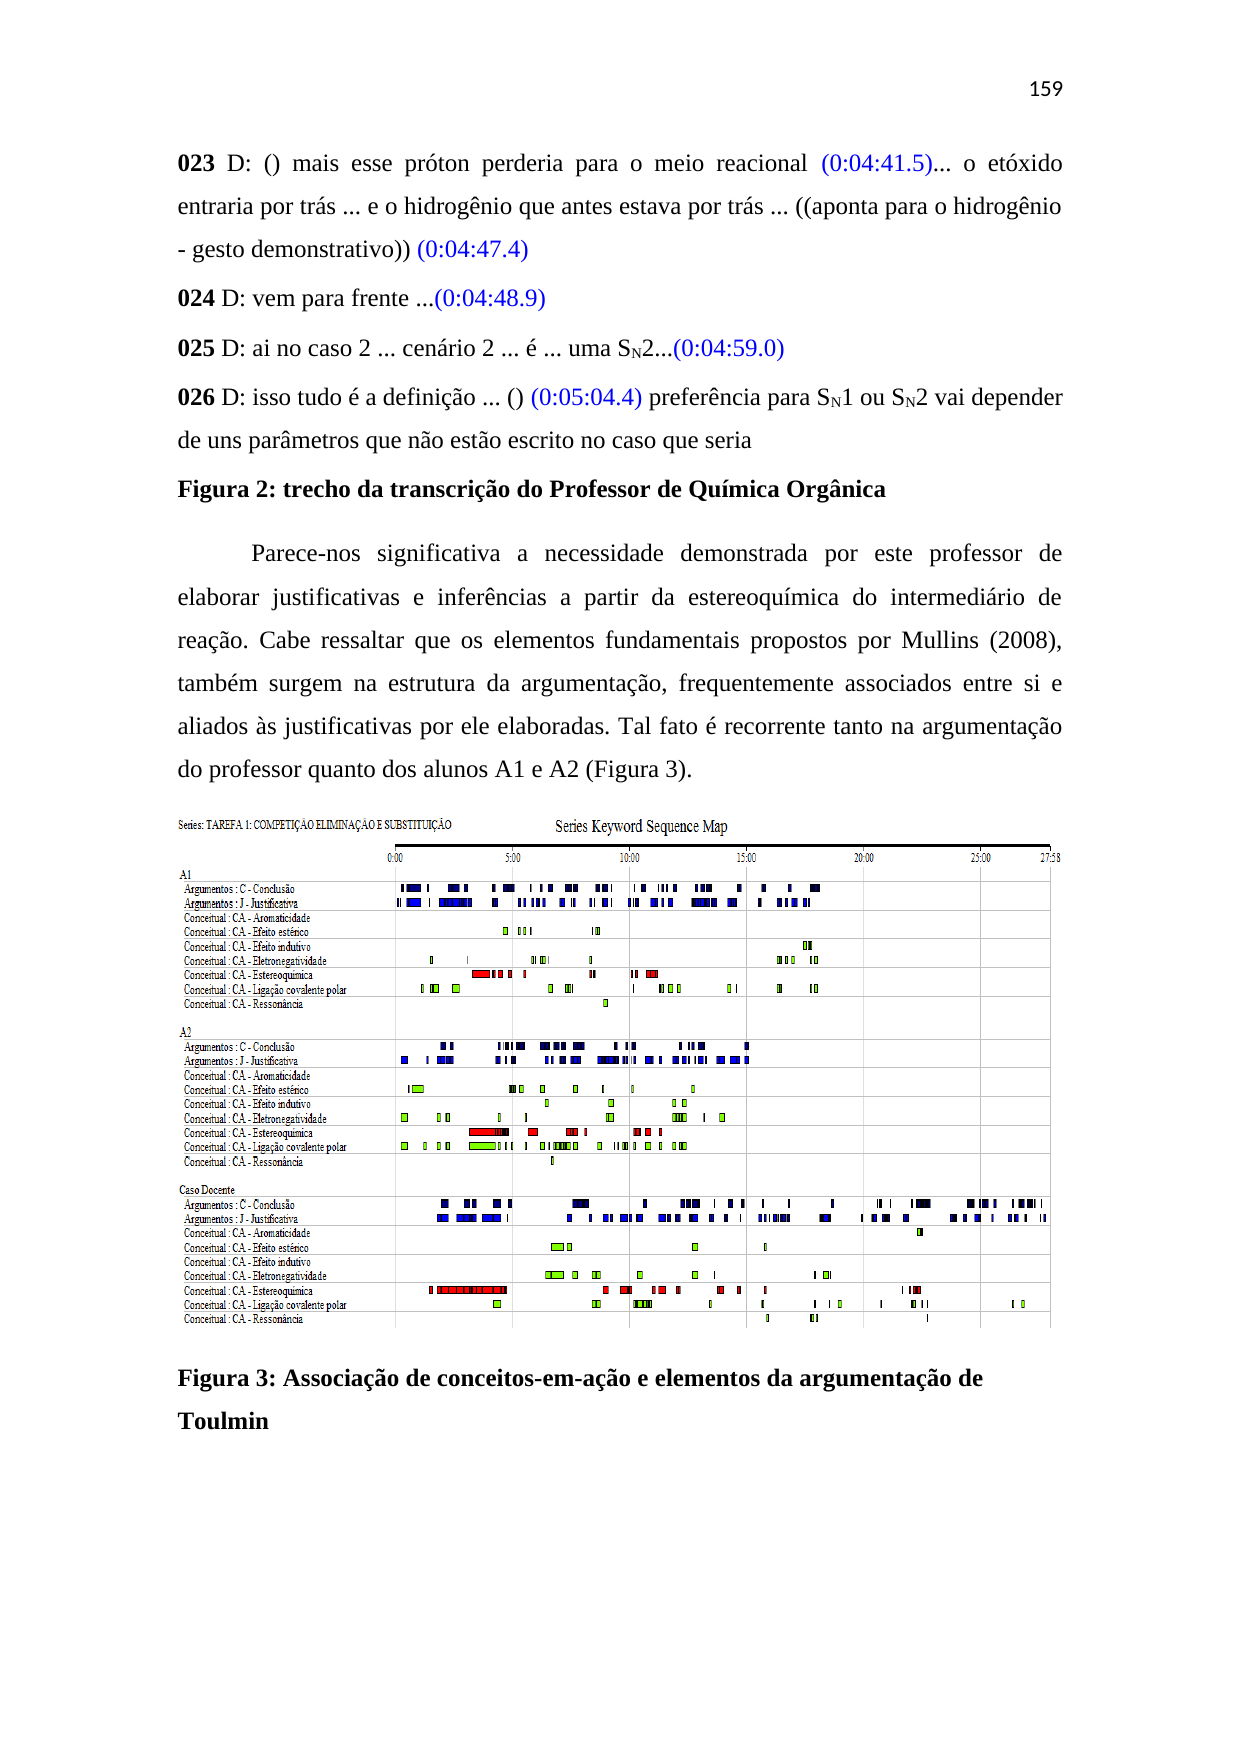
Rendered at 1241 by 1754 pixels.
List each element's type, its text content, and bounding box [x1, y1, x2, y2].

text Figura 2: trecho da transcrição do Professor de Química Orgânica [177, 474, 1063, 503]
text 023 D: () mais esse próton perderia para o meio reacional (0:04:41.5)... o etóxido entraria por trás ... e o hidrogênio que antes estava por trás ... ((aponta para o hidrogênio - gesto demonstrativo)) (0:04:47.4) [177, 148, 1063, 263]
text 024 D: vem para frente ...(0:04:48.9) [177, 283, 1063, 312]
text 025 D: ai no caso 2 ... cenário 2 ... é ... uma SN2...(0:04:59.0) [177, 333, 1063, 361]
text Parece-nos significativa a necessidade demonstrada por este professor de elaborar justificativas e inferências a partir da estereoquímica do intermediário de reação. Cabe ressaltar que os elementos fundamentais propostos por Mullins (2008), também surgem na estrutura da argumentação, frequentemente associados entre si e aliados às justificativas por ele elaboradas. Tal fato é recorrente tanto na argumentação do professor quanto dos alunos A1 e A2 (Figura 3). [177, 538, 1063, 783]
picture [177, 818, 1063, 1328]
text Figura 3: Associação de conceitos-em-ação e elementos da argumentação de Toulmin [177, 1363, 1063, 1435]
text 026 D: isso tudo é a definição ... () (0:05:04.4) preferência para SN1 ou SN2 vai depender de uns parâmetros que não estão escrito no caso que seria [177, 382, 1063, 454]
